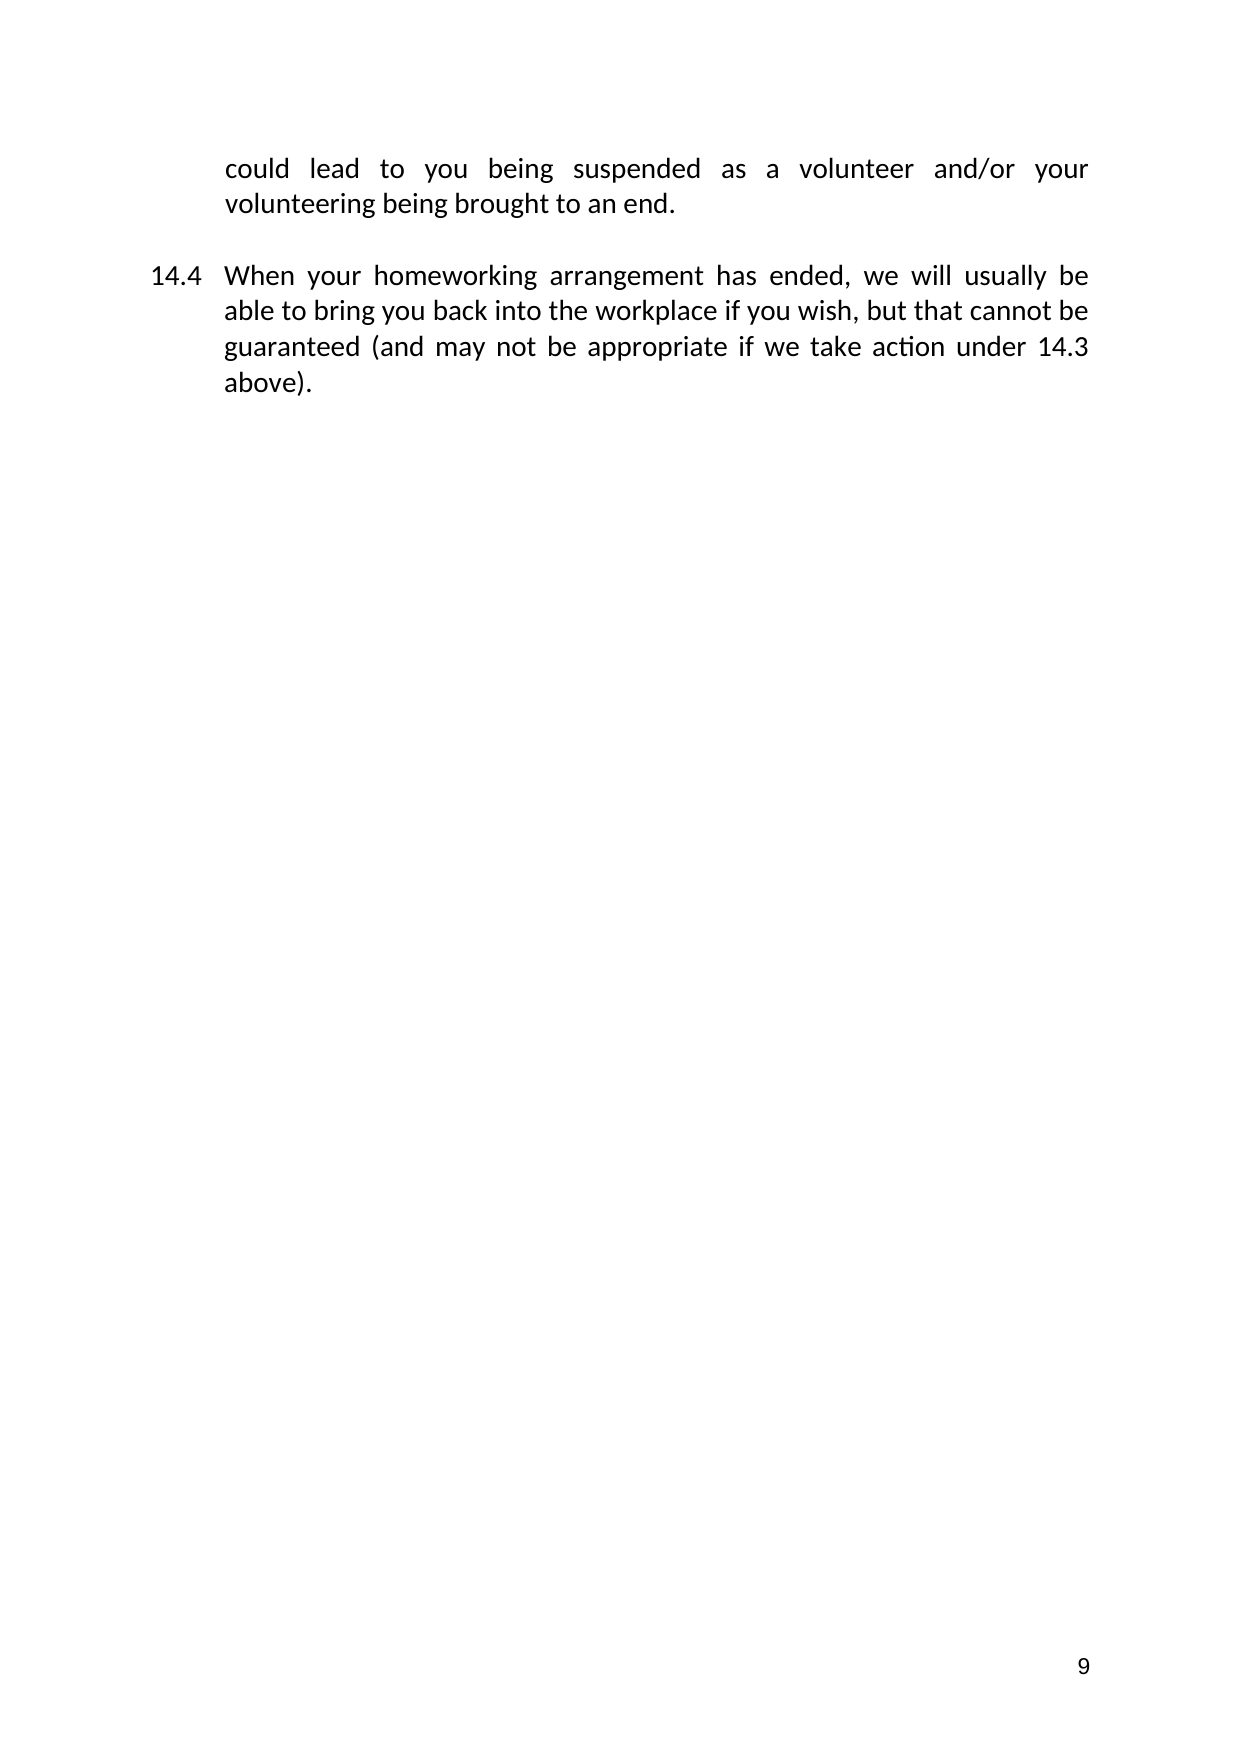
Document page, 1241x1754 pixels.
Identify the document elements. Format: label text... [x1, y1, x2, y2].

text 14.4 When your homeworking arrangement has ended, we will usually be able to bring you back into the workplace if you wish, but that cannot be guaranteed (and may not be appropriate if we take action under 14.3 above). [150, 257, 1090, 399]
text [150, 150, 1090, 221]
